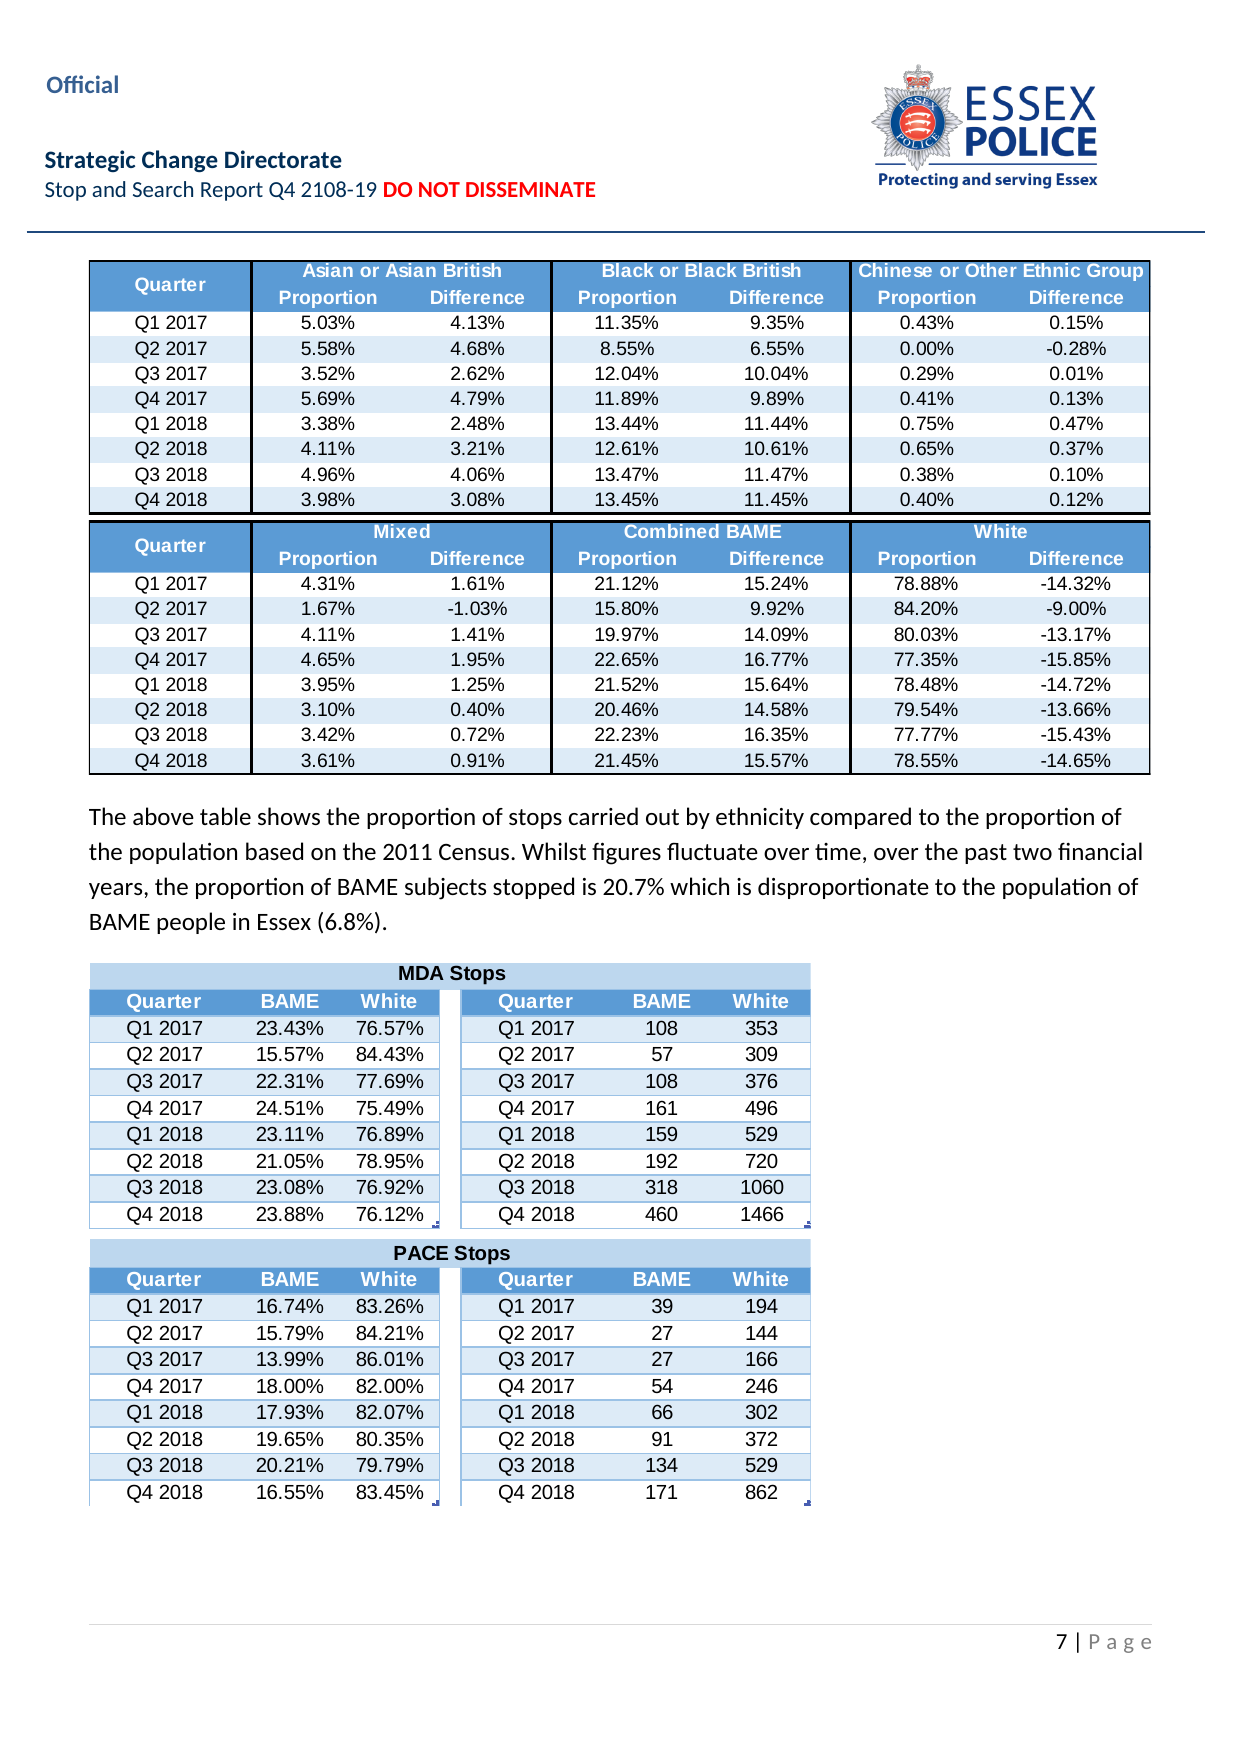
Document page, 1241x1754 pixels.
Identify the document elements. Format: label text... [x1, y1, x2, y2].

picture [845, 40, 1128, 216]
text The above table shows the proportion of stops carried out by ethnicity compared to the proportion of the population based on the 2011 Census. Whilst figures fluctuate over time, over the past two financial years, the proportion of BAME subjects stopped is 20.7% which is disproportionate to the population of BAME people in Essex (6.8%). [89, 801, 1152, 937]
